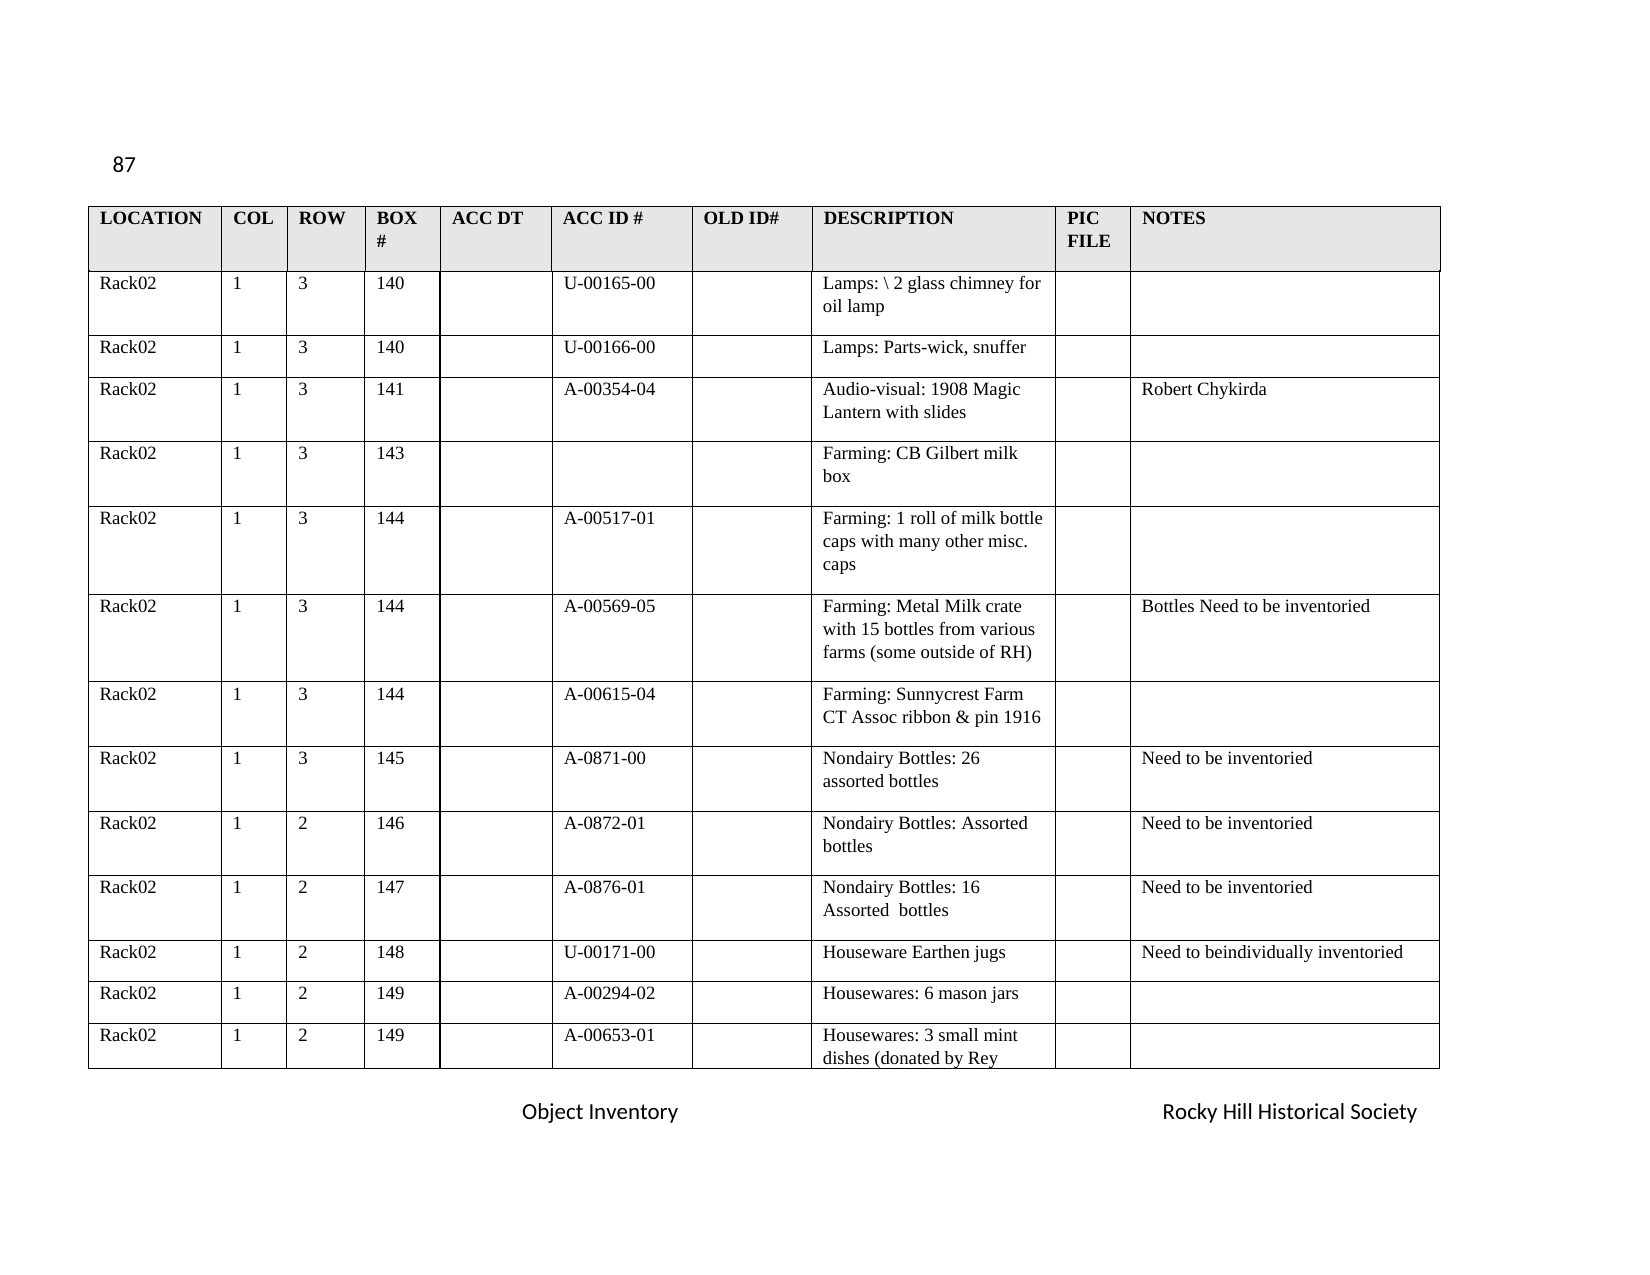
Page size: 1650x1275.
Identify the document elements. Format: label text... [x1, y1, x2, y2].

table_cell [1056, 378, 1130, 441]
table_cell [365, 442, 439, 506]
table_header BOX # [366, 207, 440, 271]
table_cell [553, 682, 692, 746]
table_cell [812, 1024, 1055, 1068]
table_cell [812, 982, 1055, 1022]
table_header PIC FILE [1056, 207, 1130, 271]
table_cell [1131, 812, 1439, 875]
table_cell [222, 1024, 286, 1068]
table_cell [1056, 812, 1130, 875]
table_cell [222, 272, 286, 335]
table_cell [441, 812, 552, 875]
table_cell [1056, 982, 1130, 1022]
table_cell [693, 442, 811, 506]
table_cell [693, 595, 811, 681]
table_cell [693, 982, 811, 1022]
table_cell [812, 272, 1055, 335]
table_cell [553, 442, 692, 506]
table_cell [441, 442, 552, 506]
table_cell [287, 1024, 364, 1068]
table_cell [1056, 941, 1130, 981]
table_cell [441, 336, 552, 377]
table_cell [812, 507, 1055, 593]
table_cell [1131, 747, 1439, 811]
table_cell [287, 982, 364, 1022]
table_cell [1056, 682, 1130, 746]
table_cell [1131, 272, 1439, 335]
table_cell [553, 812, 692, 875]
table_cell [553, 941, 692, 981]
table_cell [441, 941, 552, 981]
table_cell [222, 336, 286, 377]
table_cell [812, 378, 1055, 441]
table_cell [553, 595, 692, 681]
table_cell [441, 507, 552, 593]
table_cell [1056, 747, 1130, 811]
table_header ROW [288, 207, 365, 271]
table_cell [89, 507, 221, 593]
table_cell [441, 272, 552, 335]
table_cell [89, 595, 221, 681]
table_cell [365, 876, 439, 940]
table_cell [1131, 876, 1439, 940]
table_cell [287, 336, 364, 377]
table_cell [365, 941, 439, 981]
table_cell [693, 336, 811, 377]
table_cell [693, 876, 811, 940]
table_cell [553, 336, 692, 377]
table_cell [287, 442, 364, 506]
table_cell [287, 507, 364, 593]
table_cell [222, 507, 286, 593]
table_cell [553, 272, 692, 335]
table_header DESCRIPTION [813, 207, 1055, 271]
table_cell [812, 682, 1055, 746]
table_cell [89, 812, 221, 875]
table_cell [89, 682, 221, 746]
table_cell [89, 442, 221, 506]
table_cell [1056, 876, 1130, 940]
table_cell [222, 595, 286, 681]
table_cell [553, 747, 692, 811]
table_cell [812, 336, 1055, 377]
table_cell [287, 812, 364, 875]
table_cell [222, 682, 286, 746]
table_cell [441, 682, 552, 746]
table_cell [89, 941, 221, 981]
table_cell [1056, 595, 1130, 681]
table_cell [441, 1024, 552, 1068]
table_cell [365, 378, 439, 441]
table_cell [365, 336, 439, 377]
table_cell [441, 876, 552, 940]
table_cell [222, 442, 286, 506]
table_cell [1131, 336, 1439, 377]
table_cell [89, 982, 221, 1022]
table_header ACC ID # [552, 207, 692, 271]
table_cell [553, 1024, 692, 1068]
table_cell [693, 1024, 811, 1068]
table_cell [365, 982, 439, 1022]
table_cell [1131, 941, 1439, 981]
table_header OLD ID# [693, 207, 812, 271]
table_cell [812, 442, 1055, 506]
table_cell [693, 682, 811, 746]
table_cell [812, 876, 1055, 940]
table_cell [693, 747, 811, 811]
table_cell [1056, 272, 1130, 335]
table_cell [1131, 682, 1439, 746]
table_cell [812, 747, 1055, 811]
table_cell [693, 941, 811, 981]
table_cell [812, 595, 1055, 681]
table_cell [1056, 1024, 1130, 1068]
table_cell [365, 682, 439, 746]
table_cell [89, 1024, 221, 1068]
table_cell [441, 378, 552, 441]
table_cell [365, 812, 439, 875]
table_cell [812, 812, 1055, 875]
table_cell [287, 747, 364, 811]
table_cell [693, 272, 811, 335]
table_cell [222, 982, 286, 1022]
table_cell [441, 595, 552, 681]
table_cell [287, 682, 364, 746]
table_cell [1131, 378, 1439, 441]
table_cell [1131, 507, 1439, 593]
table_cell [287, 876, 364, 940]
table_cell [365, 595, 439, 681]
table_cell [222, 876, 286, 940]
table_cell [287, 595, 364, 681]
table_header COL [222, 207, 287, 271]
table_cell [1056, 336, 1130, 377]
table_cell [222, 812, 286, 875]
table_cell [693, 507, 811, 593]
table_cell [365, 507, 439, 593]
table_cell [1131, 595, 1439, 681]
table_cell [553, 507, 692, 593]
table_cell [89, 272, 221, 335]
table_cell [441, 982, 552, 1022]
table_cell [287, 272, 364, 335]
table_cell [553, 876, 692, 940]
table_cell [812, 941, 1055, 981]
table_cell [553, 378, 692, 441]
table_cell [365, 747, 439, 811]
table_header ACC DT [441, 207, 551, 271]
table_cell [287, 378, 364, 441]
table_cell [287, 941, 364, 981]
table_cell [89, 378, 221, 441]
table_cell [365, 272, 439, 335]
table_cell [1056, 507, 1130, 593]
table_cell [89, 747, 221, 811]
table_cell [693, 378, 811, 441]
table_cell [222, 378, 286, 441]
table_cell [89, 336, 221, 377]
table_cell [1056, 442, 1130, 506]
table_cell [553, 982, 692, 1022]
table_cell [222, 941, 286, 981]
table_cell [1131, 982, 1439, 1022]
table_header NOTES [1131, 207, 1440, 271]
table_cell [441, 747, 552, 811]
table_header LOCATION [89, 207, 221, 271]
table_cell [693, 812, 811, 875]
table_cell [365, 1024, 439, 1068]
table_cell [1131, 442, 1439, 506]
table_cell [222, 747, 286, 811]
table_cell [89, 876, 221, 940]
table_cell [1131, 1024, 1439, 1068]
